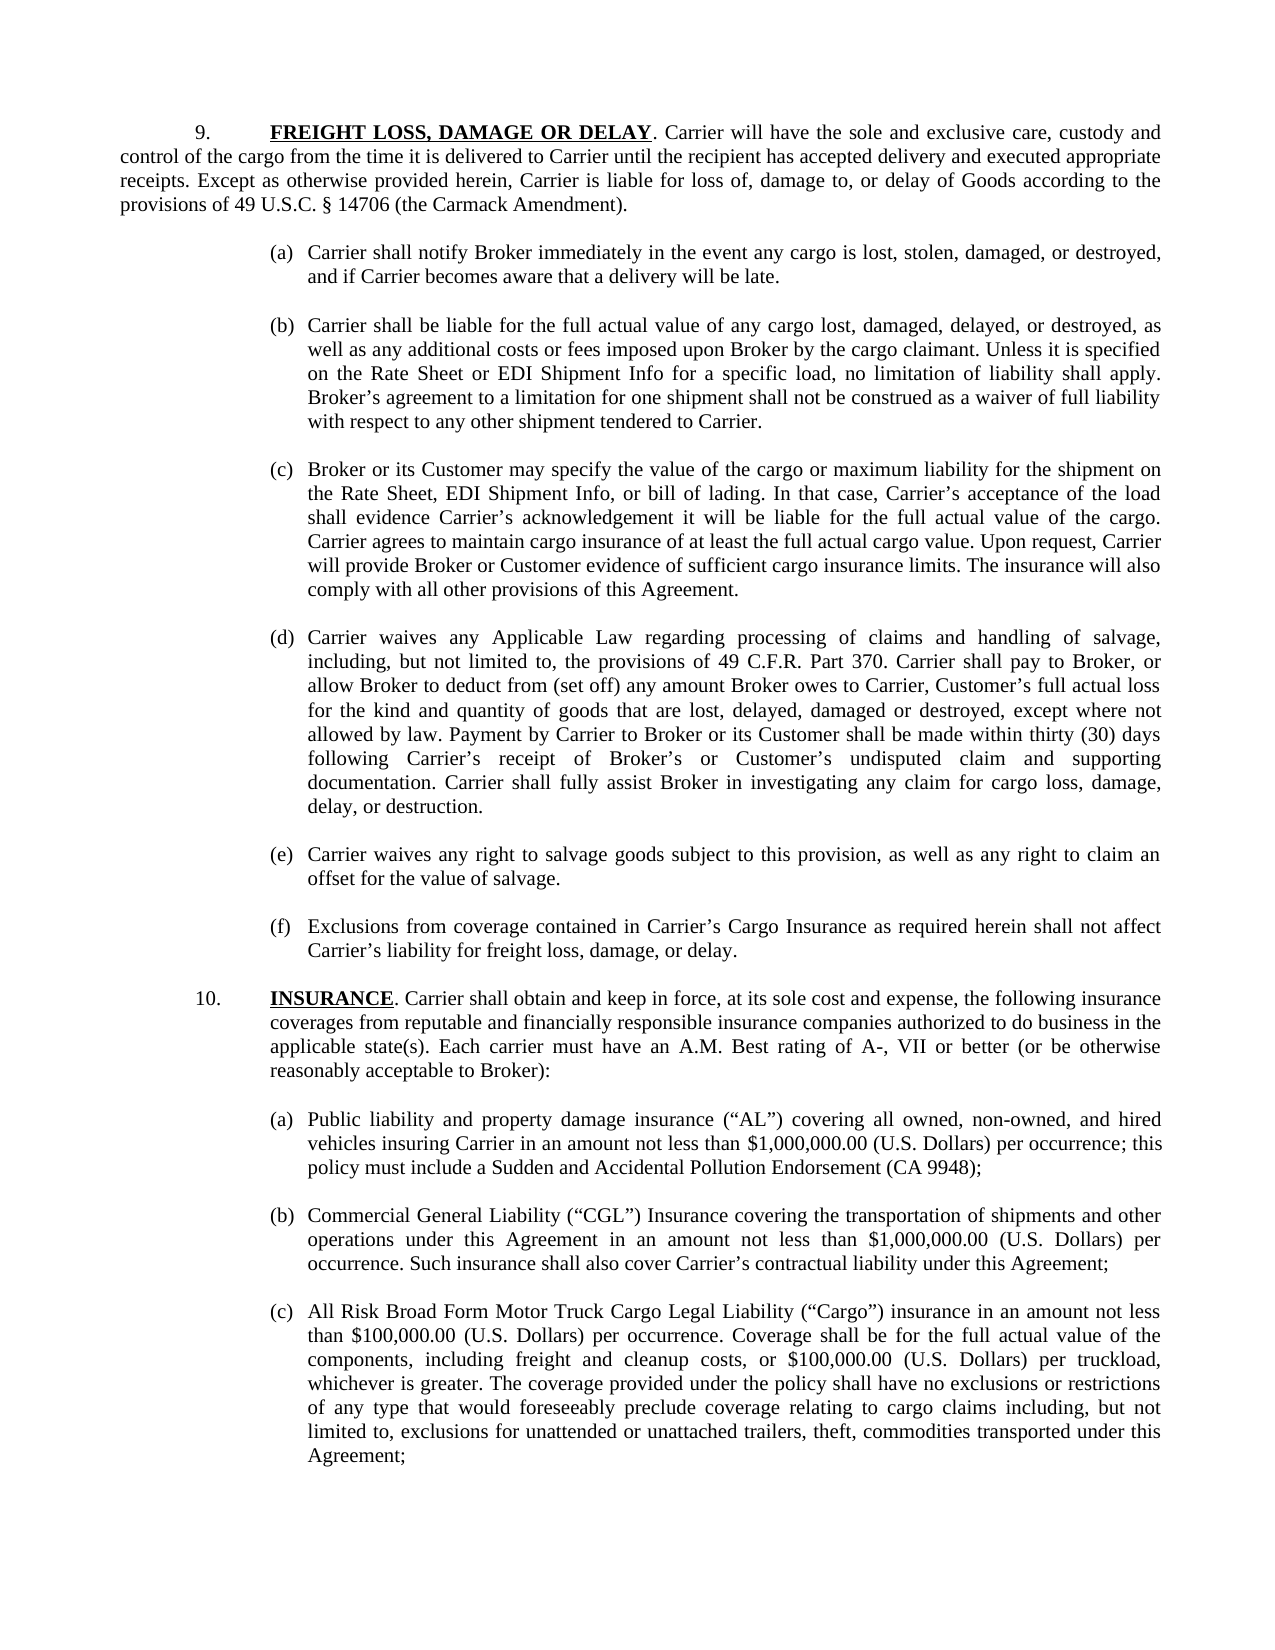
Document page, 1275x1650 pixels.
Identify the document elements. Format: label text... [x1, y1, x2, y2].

list Commercial General Liability (“CGL”) Insurance covering the transportation of shipments and other operations under this Agreement in an amount not less than $1,000,000.00 (U.S. Dollars) per occurrence. Such insurance shall also cover Carrier’s contractual liability under this Agreement; [270, 1203, 1162, 1275]
list Broker or its Customer may specify the value of the cargo or maximum liability for the shipment on the Rate Sheet, EDI Shipment Info, or bill of lading. In that case, Carrier’s acceptance of the load shall evidence Carrier’s acknowledgement it will be liable for the full actual value of the cargo. Carrier agrees to maintain cargo insurance of at least the full actual cargo value. Upon request, Carrier will provide Broker or Customer evidence of sufficient cargo insurance limits. The insurance will also comply with all other provisions of this Agreement. [270, 457, 1162, 601]
list Carrier waives any right to salvage goods subject to this provision, as well as any right to claim an offset for the value of salvage. [270, 842, 1162, 890]
list Carrier shall be liable for the full actual value of any cargo lost, damaged, delayed, or destroyed, as well as any additional costs or fees imposed upon Broker by the cargo claimant. Unless it is specified on the Rate Sheet or EDI Shipment Info for a specific load, no limitation of liability shall apply. Broker’s agreement to a limitation for one shipment shall not be construed as a waiver of full liability with respect to any other shipment tendered to Carrier. [270, 312, 1162, 433]
list All Risk Broad Form Motor Truck Cargo Legal Liability (“Cargo”) insurance in an amount not less than $100,000.00 (U.S. Dollars) per occurrence. Coverage shall be for the full actual value of the components, including freight and cleanup costs, or $100,000.00 (U.S. Dollars) per truckload, whichever is greater. The coverage provided under the policy shall have no exclusions or restrictions of any type that would foreseeably preclude coverage relating to cargo claims including, but not limited to, exclusions for unattended or unattached trailers, theft, commodities transported under this Agreement; [270, 1299, 1162, 1467]
list Carrier shall notify Broker immediately in the event any cargo is lost, stolen, damaged, or destroyed, and if Carrier becomes aware that a delivery will be late. [270, 240, 1162, 288]
list INSURANCE. Carrier shall obtain and keep in force, at its sole cost and expense, the following insurance coverages from reputable and financially responsible insurance companies authorized to do business in the applicable state(s). Each carrier must have an A.M. Best rating of A-, VII or better (or be otherwise reasonably acceptable to Broker): [195, 986, 1162, 1082]
list Exclusions from coverage contained in Carrier’s Cargo Insurance as required herein shall not affect Carrier’s liability for freight loss, damage, or delay. [270, 914, 1162, 962]
list Public liability and property damage insurance (“AL”) covering all owned, non-owned, and hired vehicles insuring Carrier in an amount not less than $1,000,000.00 (U.S. Dollars) per occurrence; this policy must include a Sudden and Accidental Pollution Endorsement (CA 9948); [270, 1107, 1162, 1179]
list Carrier waives any Applicable Law regarding processing of claims and handling of salvage, including, but not limited to, the provisions of 49 C.F.R. Part 370. Carrier shall pay to Broker, or allow Broker to deduct from (set off) any amount Broker owes to Carrier, Customer’s full actual loss for the kind and quantity of goods that are lost, delayed, damaged or destroyed, except where not allowed by law. Payment by Carrier to Broker or its Customer shall be made within thirty (30) days following Carrier’s receipt of Broker’s or Customer’s undisputed claim and supporting documentation. Carrier shall fully assist Broker in investigating any claim for cargo loss, damage, delay, or destruction. [270, 625, 1162, 818]
list FREIGHT LOSS, DAMAGE OR DELAY. Carrier will have the sole and exclusive care, custody and control of the cargo from the time it is delivered to Carrier until the recipient has accepted delivery and executed appropriate receipts. Except as otherwise provided herein, Carrier is liable for loss of, damage to, or delay of Goods according to the provisions of 49 U.S.C. § 14706 (the Carmack Amendment). [120, 120, 1162, 216]
